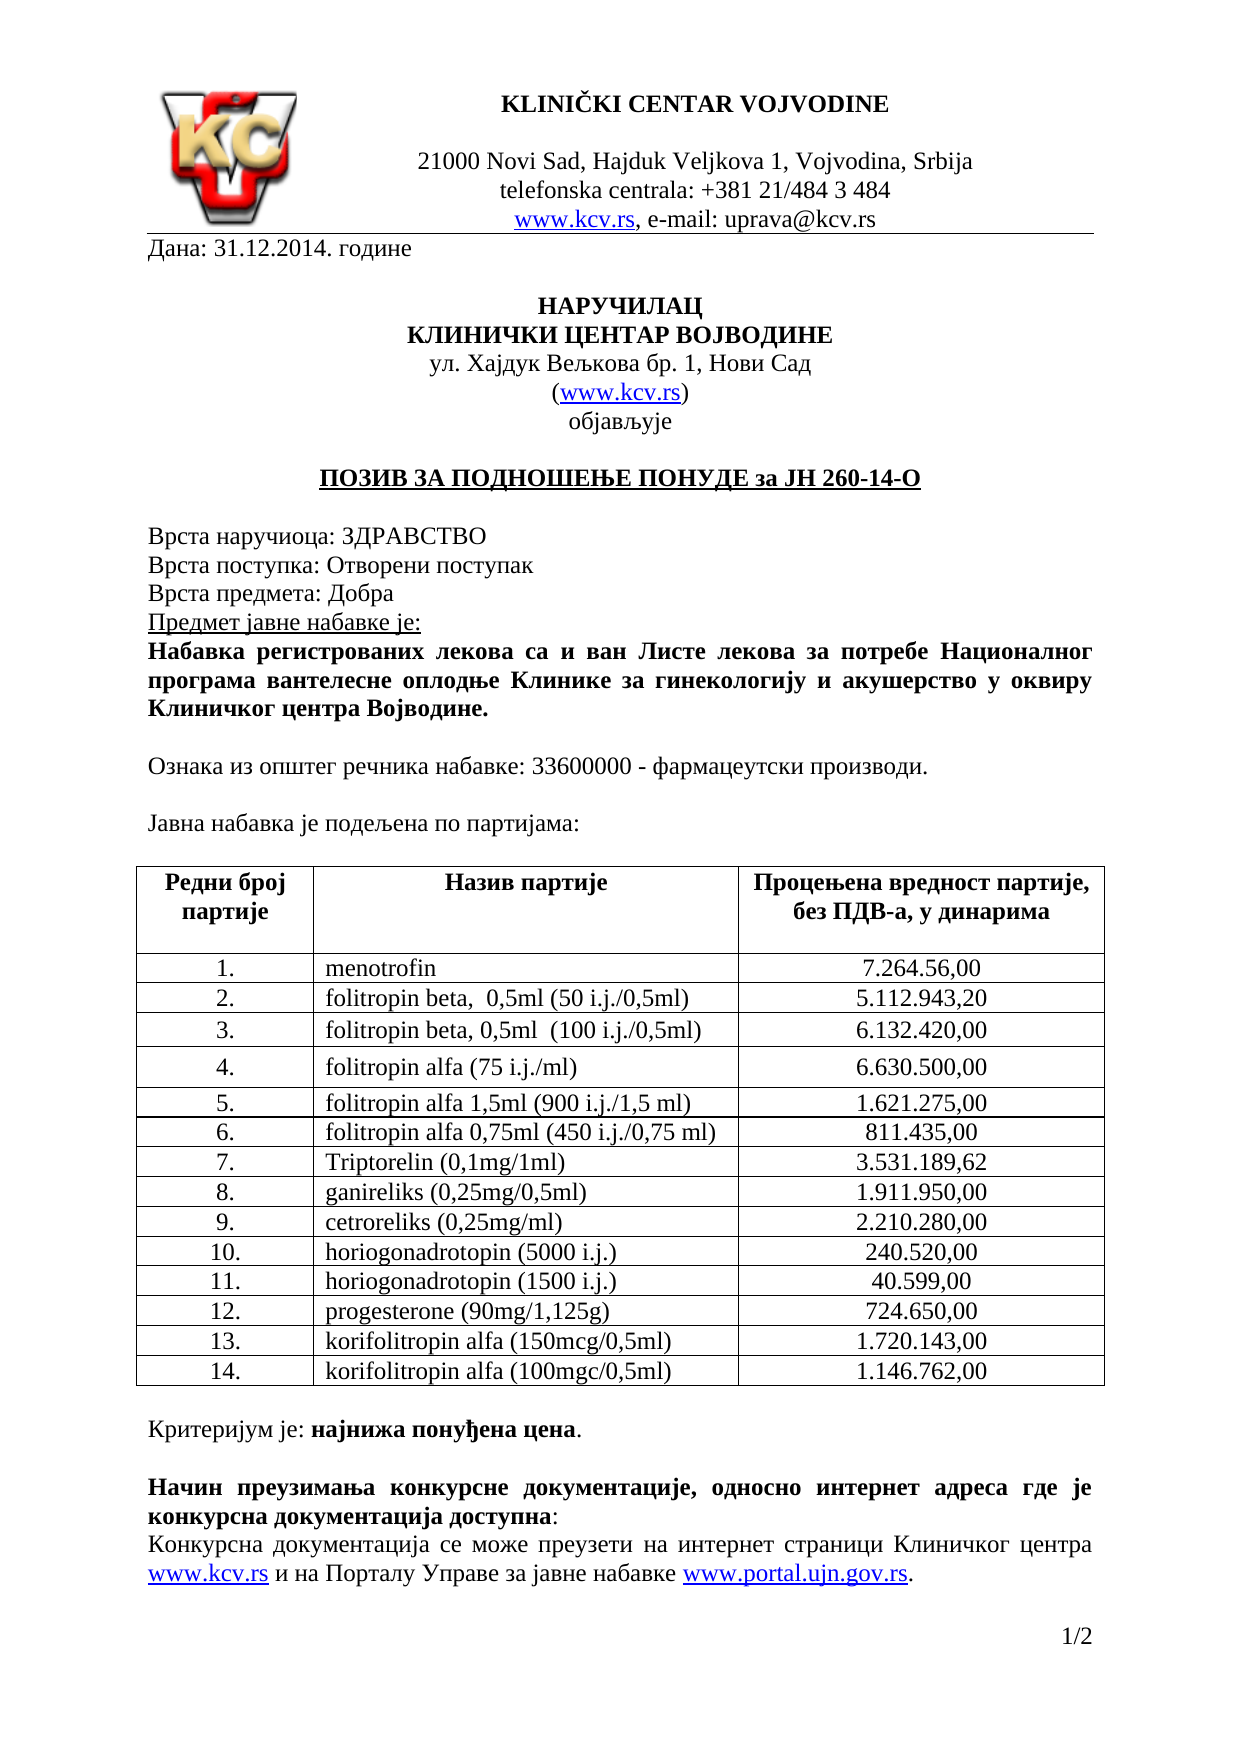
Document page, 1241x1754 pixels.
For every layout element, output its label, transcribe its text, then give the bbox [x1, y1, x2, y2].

table_cell 240.520,00 [739, 1237, 1104, 1265]
table_cell 724.650,00 [739, 1296, 1104, 1325]
table_header Назив партије [314, 867, 738, 952]
table_cell 3.531.189,62 [739, 1147, 1104, 1176]
table_cell 14. [137, 1356, 313, 1385]
table_cell 1.911.950,00 [739, 1177, 1104, 1206]
table_cell folitropin alfa 1,5ml (900 i.j./1,5 ml) [314, 1088, 738, 1116]
table_header Редни број партије [137, 867, 313, 952]
text Врста наручиоца: ЗДРАВСТВО [148, 521, 1093, 550]
table_cell 40.599,00 [739, 1266, 1104, 1295]
text ул. Хајдук Вељкова бр. 1, Нови Сад [148, 348, 1093, 377]
table_cell 11. [137, 1266, 313, 1295]
table_cell Triptorelin (0,1mg/1ml) [314, 1147, 738, 1176]
text Јавна набавка је подељена по партијама: [148, 808, 1093, 837]
text Конкурсна документација се може преузети на интернет страници Клиничког центра www.kcv.rs и на Порталу Управе за јавне набавке www.portal.ujn.gov.rs. [148, 1529, 1093, 1587]
table_cell 13. [137, 1326, 313, 1355]
table_cell ganireliks (0,25mg/0,5ml) [314, 1177, 738, 1206]
table_cell 7.264.56,00 [739, 954, 1104, 982]
table_cell 10. [137, 1237, 313, 1265]
table_cell 1. [137, 954, 313, 982]
table_header [147, 89, 297, 232]
table_cell 2. [137, 983, 313, 1012]
table_cell cetroreliks (0,25mg/ml) [314, 1207, 738, 1236]
table_cell progesterone (90mg/1,125g) [314, 1296, 738, 1325]
table_cell horiogonadrotopin (5000 i.j.) [314, 1237, 738, 1265]
table_header Процењена вредност партије, без ПДВ-а, у динарима [739, 867, 1104, 952]
table_cell 4. [137, 1047, 313, 1087]
table_cell 5.112.943,20 [739, 983, 1104, 1012]
table_cell folitropin beta, 0,5ml (100 i.j./0,5ml) [314, 1013, 738, 1046]
text Начин преузимања конкурсне документације, односно интернет адреса где је конкурсна документација доступна: [148, 1472, 1093, 1529]
table_cell folitropin beta, 0,5ml (50 i.j./0,5ml) [314, 983, 738, 1012]
table_cell 7. [137, 1147, 313, 1176]
table_cell korifolitropin alfa (150mcg/0,5ml) [314, 1326, 738, 1355]
text Врста поступка: Отворени поступак [148, 550, 1093, 578]
table_cell 9. [137, 1207, 313, 1236]
text Oзнака из општег речника набавке: 33600000 - фармацеутски производи. [148, 751, 1093, 780]
table_cell 12. [137, 1296, 313, 1325]
table_cell menotrofin [314, 954, 738, 982]
table_cell 5. [137, 1088, 313, 1116]
text Критеријум је: најнижа понуђена цена. [148, 1414, 1093, 1443]
table_cell 6.132.420,00 [739, 1013, 1104, 1046]
table_cell 2.210.280,00 [739, 1207, 1104, 1236]
table_cell 1.621.275,00 [739, 1088, 1104, 1116]
subtitle КЛИНИЧКИ ЦЕНТАР ВОЈВОДИНЕ [148, 320, 1093, 348]
text Врста предмета: [148, 578, 1093, 607]
table_header KLINIČKI CENTAR VOJVODINE 21000 Novi Sad, Hajduk Veljkova 1, Vojvodina, Srbija telefonska centrala: +381 21/484 3 484 www.kcv.rs, e-mail: uprava@kcv.rs [297, 89, 1093, 232]
subtitle НАРУЧИЛАЦ [148, 291, 1093, 320]
table_cell folitropin alfa (75 i.j./ml) [314, 1047, 738, 1087]
table_cell 1.720.143,00 [739, 1326, 1104, 1355]
table_cell 8. [137, 1177, 313, 1206]
picture [157, 88, 297, 227]
table_cell 6. [137, 1118, 313, 1146]
table_cell 811.435,00 [739, 1118, 1104, 1146]
subtitle ПОЗИВ ЗА ПОДНОШЕЊЕ ПОНУДЕ за ЈН 260-14-О [148, 463, 1093, 492]
text Предмет јавне набавке је: [148, 607, 1093, 636]
text (www.kcv.rs) [148, 377, 1093, 406]
table_cell 1.146.762,00 [739, 1356, 1104, 1385]
table_cell 6.630.500,00 [739, 1047, 1104, 1087]
text Набавка регистрованих лекова са и ван Листе лекова за потребе Националног програма вантелесне оплодње Клинике за гинекологију и акушерство у оквиру Клиничког центра Војводине. [148, 636, 1093, 722]
text објављује [148, 406, 1093, 435]
table_cell folitropin alfa 0,75ml (450 i.j./0,75 ml) [314, 1118, 738, 1146]
table_cell korifolitropin alfa (100mgc/0,5ml) [314, 1356, 738, 1385]
text Дана: 31.12.2014. године [148, 234, 1093, 262]
table_cell horiogonadrotopin (1500 i.j.) [314, 1266, 738, 1295]
table_cell 3. [137, 1013, 313, 1046]
